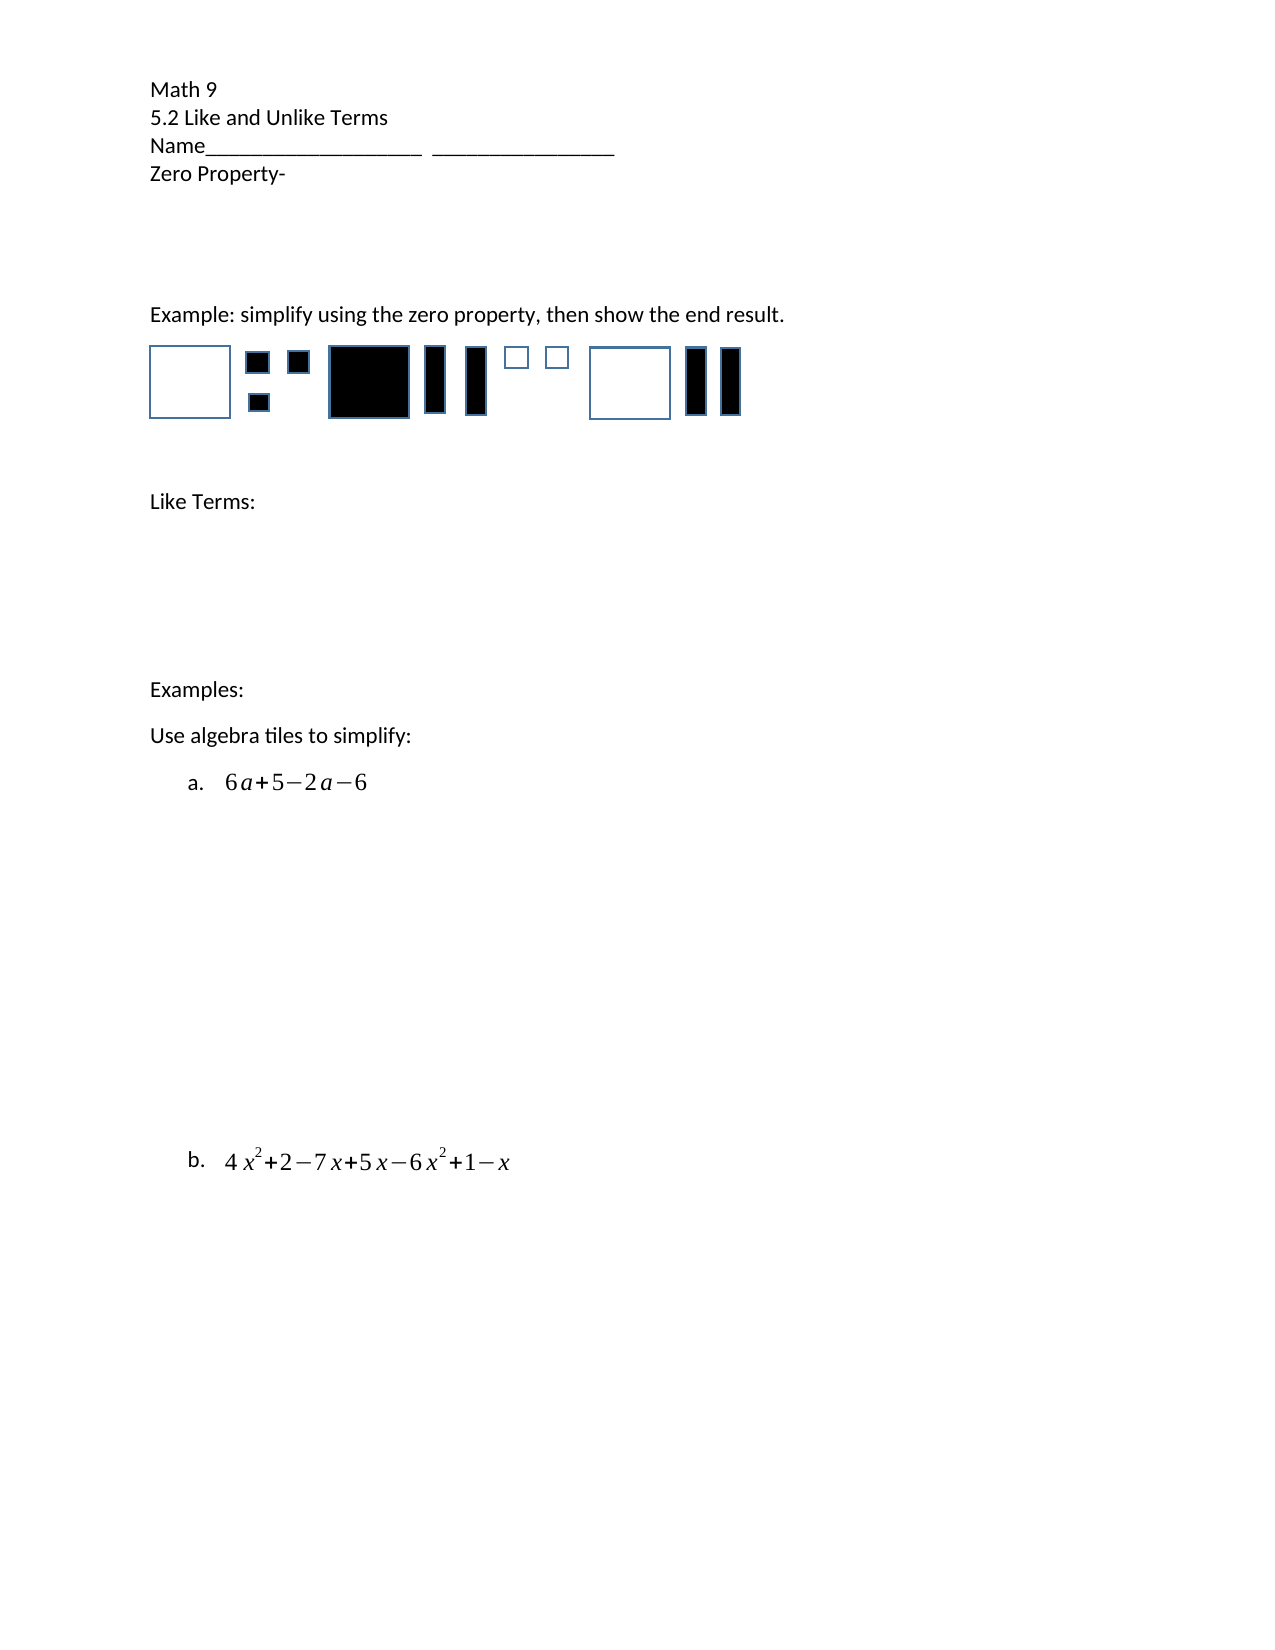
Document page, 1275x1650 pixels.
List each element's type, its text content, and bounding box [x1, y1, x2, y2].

text Like Terms: [150, 487, 1125, 515]
text Example: simplify using the zero property, then show the end result. [150, 300, 1125, 328]
text Use algebra tiles to simplify: [150, 722, 1125, 749]
text Examples: [150, 675, 1125, 703]
text Zero Property- [150, 159, 1125, 187]
